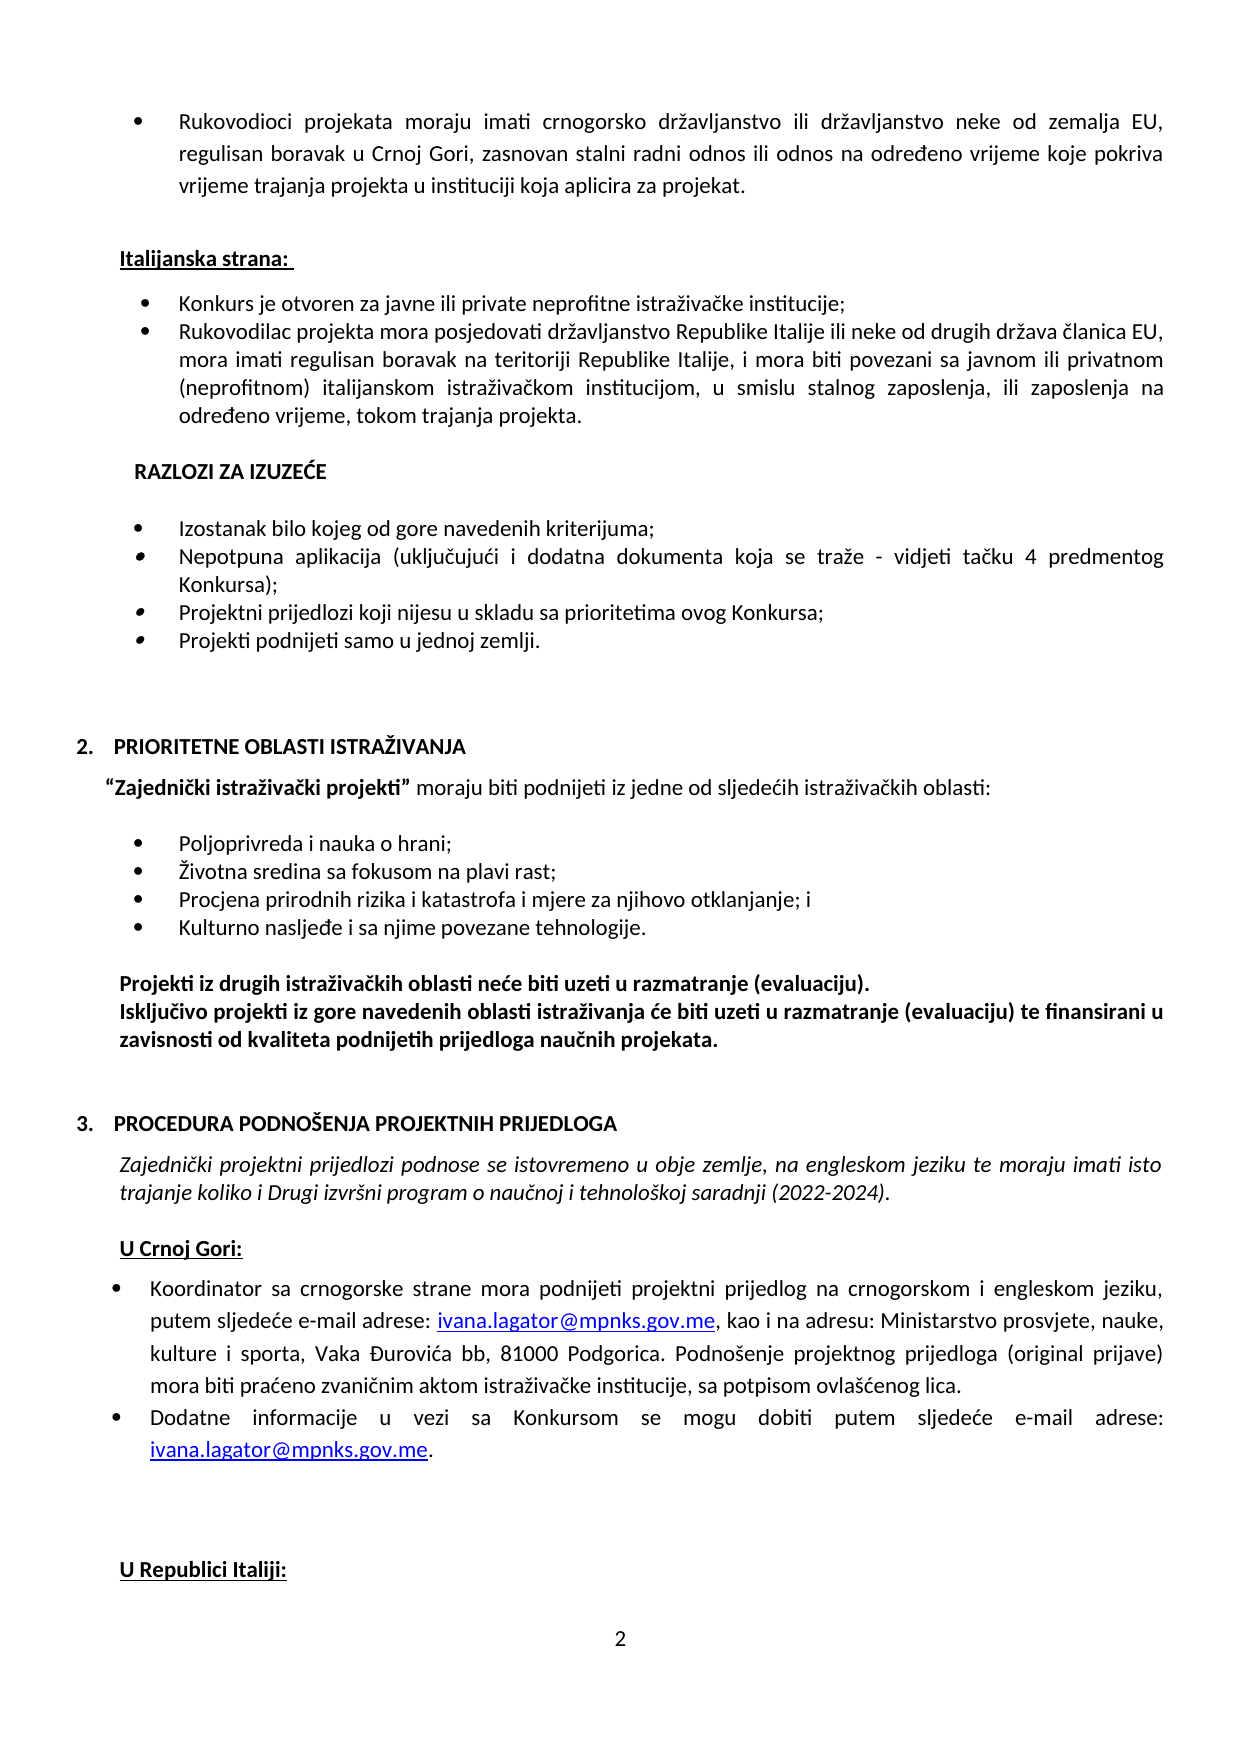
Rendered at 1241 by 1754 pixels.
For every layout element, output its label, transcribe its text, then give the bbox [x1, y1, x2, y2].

list Izostanak bilo kojeg od gore navedenih kriterijuma; [134, 514, 1165, 542]
list Rukovodioci projekata moraju imati crnogorsko državljanstvo ili državljanstvo neke od zemalja EU, regulisan boravak u Crnoj Gori, zasnovan stalni radni odnos ili odnos na određeno vrijeme koje pokriva vrijeme trajanja projekta u instituciji koja aplicira za projekat. [134, 107, 1165, 199]
text Italijanska strana: [75, 244, 1165, 272]
list Projektni prijedlozi koji nijesu u skladu sa prioritetima ovog Konkursa; [134, 598, 1165, 626]
text Isključivo projekti iz gore navedenih oblasti istraživanja će biti uzeti u razmatranje (evaluaciju) te finansirani u zavisnosti od kvaliteta podnijetih prijedloga naučnih projekata. [119, 997, 1165, 1053]
list Kulturno nasljeđe i sa njime povezane tehnologije. [134, 913, 1165, 941]
list PROCEDURA PODNOŠENJA PROJEKTNIH PRIJEDLOGA [76, 1109, 1165, 1137]
list Projekti podnijeti samo u jednoj zemlji. [134, 626, 1165, 654]
list PriORITETNE OBLASTI ISTRAŽIVANJA [76, 732, 1165, 760]
list Procjena prirodnih rizika i katastrofa i mjere za njihovo otklanjanje; i [134, 885, 1165, 913]
list Koordinator sa crnogorske strane mora podnijeti projektni prijedlog na crnogorskom i engleskom jeziku, putem sljedeće e-mail adrese: ivana.lagator@mpnks.gov.me, kao i na adresu: Ministarstvo prosvjete, nauke, kulture i sporta, Vaka Đurovića bb, 81000 Podgorica. Podnošenje projektnog prijedloga (original prijave) mora biti praćeno zvaničnim aktom istraživačke institucije, sa potpisom ovlašćenog lica. [112, 1274, 1165, 1399]
text Projekti iz drugih istraživačkih oblasti neće biti uzeti u razmatranje (evaluaciju). [75, 969, 1165, 997]
text U Crnoj Gori: [119, 1234, 1165, 1262]
text Zajednički projektni prijedlozi podnose se istovremeno u obje zemlje, na engleskom jeziku te moraju imati isto trajanje koliko i Drugi izvršni program o naučnoj i tehnološkoj saradnji (2022-2024). [119, 1150, 1165, 1206]
list Konkurs je otvoren za javne ili private neprofitne istraživačke institucije; [141, 289, 1165, 317]
list Dodatne informacije u vezi sa Konkursom se mogu dobiti putem sljedeće e-mail adrese: ivana.lagator@mpnks.gov.me. [112, 1403, 1165, 1463]
list Životna sredina sa fokusom na plavi rast; [134, 857, 1165, 885]
text U Republici Italiji: [119, 1556, 1165, 1584]
list Rukovodilac projekta mora posjedovati državljanstvo Republike Italije ili neke od drugih država članica EU, mora imati regulisan boravak na teritoriji Republike Italije, i mora biti povezani sa javnom ili privatnom (neprofitnom) italijanskom istraživačkom institucijom, u smislu stalnog zaposlenja, ili zaposlenja na određeno vrijeme, tokom trajanja projekta. [141, 317, 1165, 429]
text “Zajednički istraživački projekti” moraju biti podnijeti iz jedne od sljedećih istraživačkih oblasti: [104, 773, 1165, 801]
list Nepotpuna aplikacija (uključujući i dodatna dokumenta koja se traže - vidjeti tačku 4 predmentog Konkursa); [134, 542, 1165, 598]
list Poljoprivreda i nauka o hrani; [134, 829, 1165, 857]
list RAZLOZI ZA IZUZEĆE [134, 457, 1165, 485]
